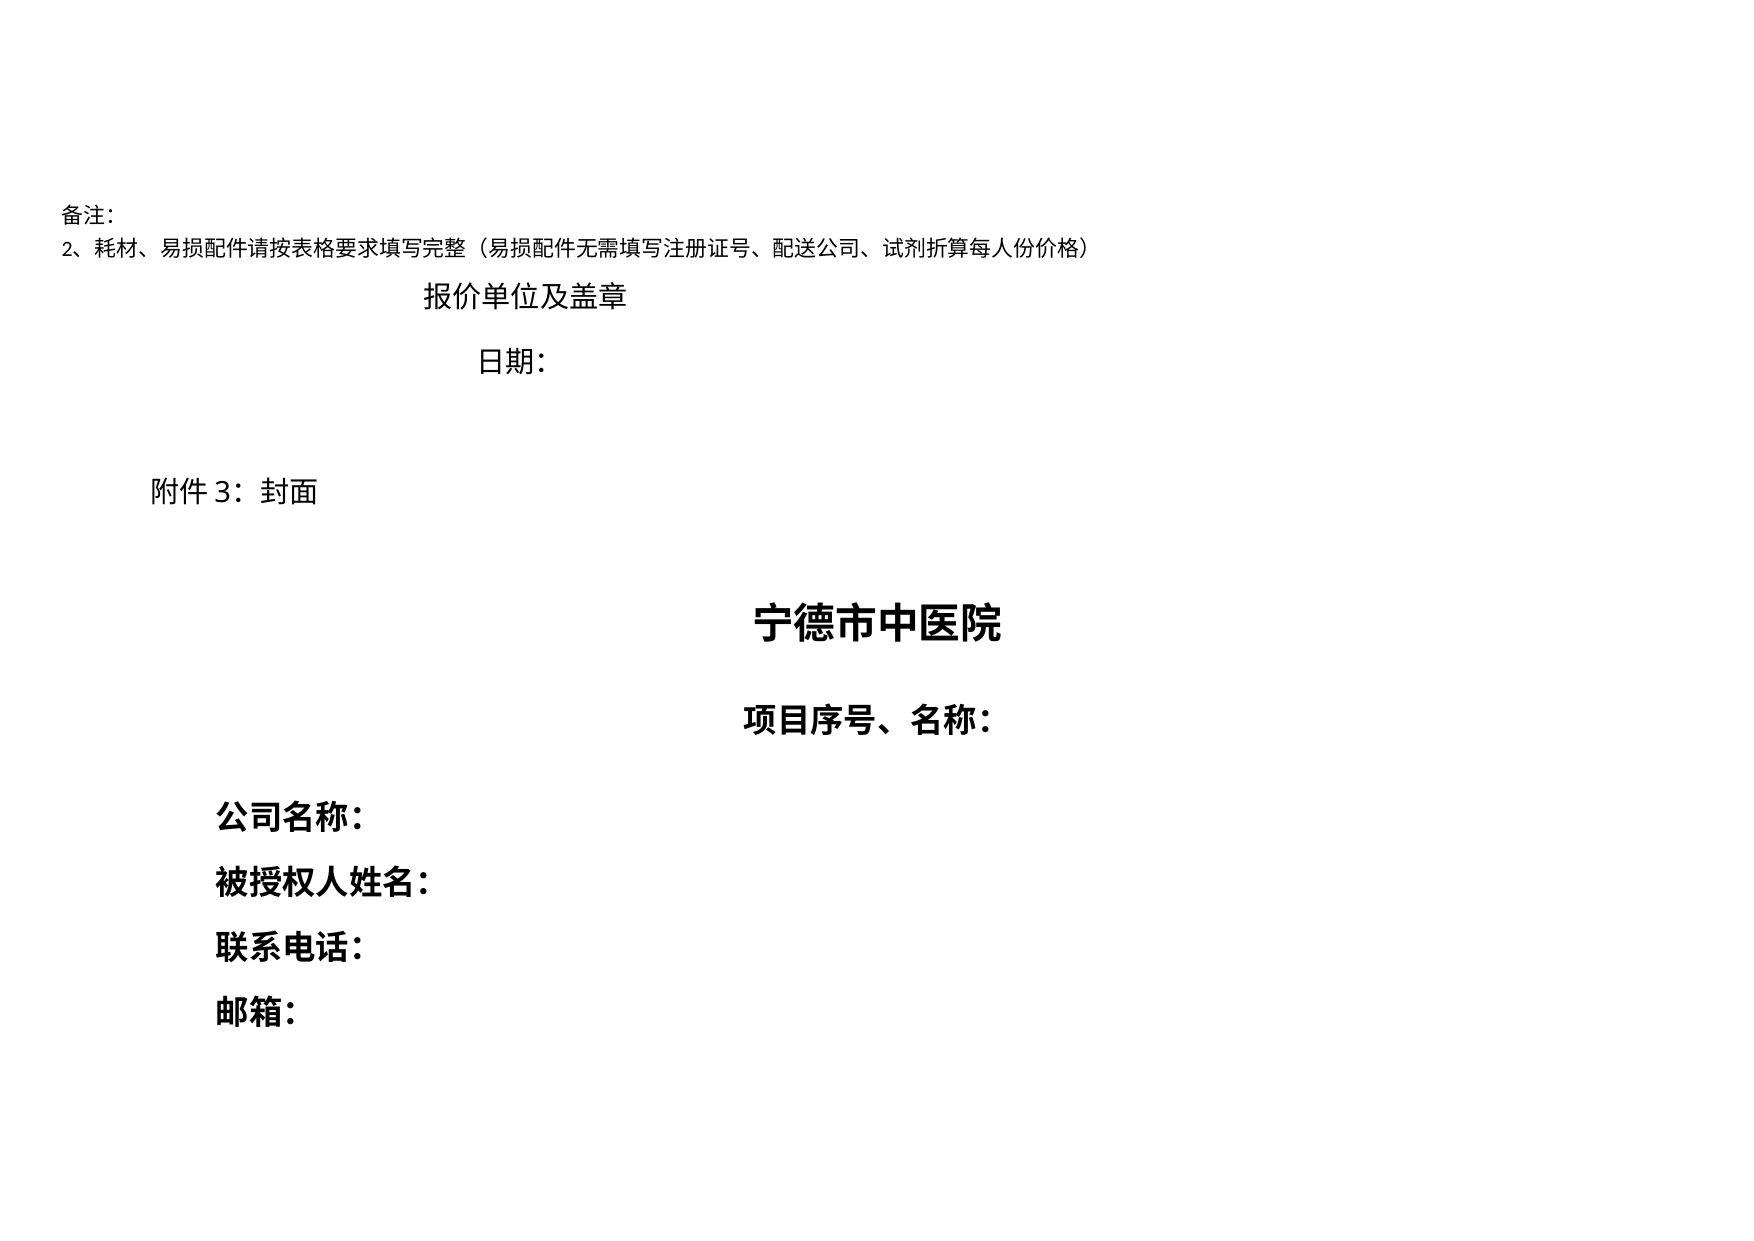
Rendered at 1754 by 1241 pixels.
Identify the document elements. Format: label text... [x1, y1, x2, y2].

text 宁德市中医院 [150, 588, 1604, 653]
text 2、耗材、易损配件请按表格要求填写完整（易损配件无需填写注册证号、配送公司、试剂折算每人份价格） [61, 230, 1604, 263]
text 项目序号、名称： [150, 685, 1604, 750]
text 报价单位及盖章 [150, 263, 1604, 328]
text 公司名称： [150, 783, 1604, 848]
text 附件3：封面 [150, 458, 1604, 523]
text 联系电话： [150, 913, 1604, 978]
text 备注： [61, 198, 1604, 230]
text 日期： [150, 328, 1604, 393]
text 邮箱： [150, 978, 1604, 1043]
text 被授权人姓名： [150, 848, 1604, 913]
